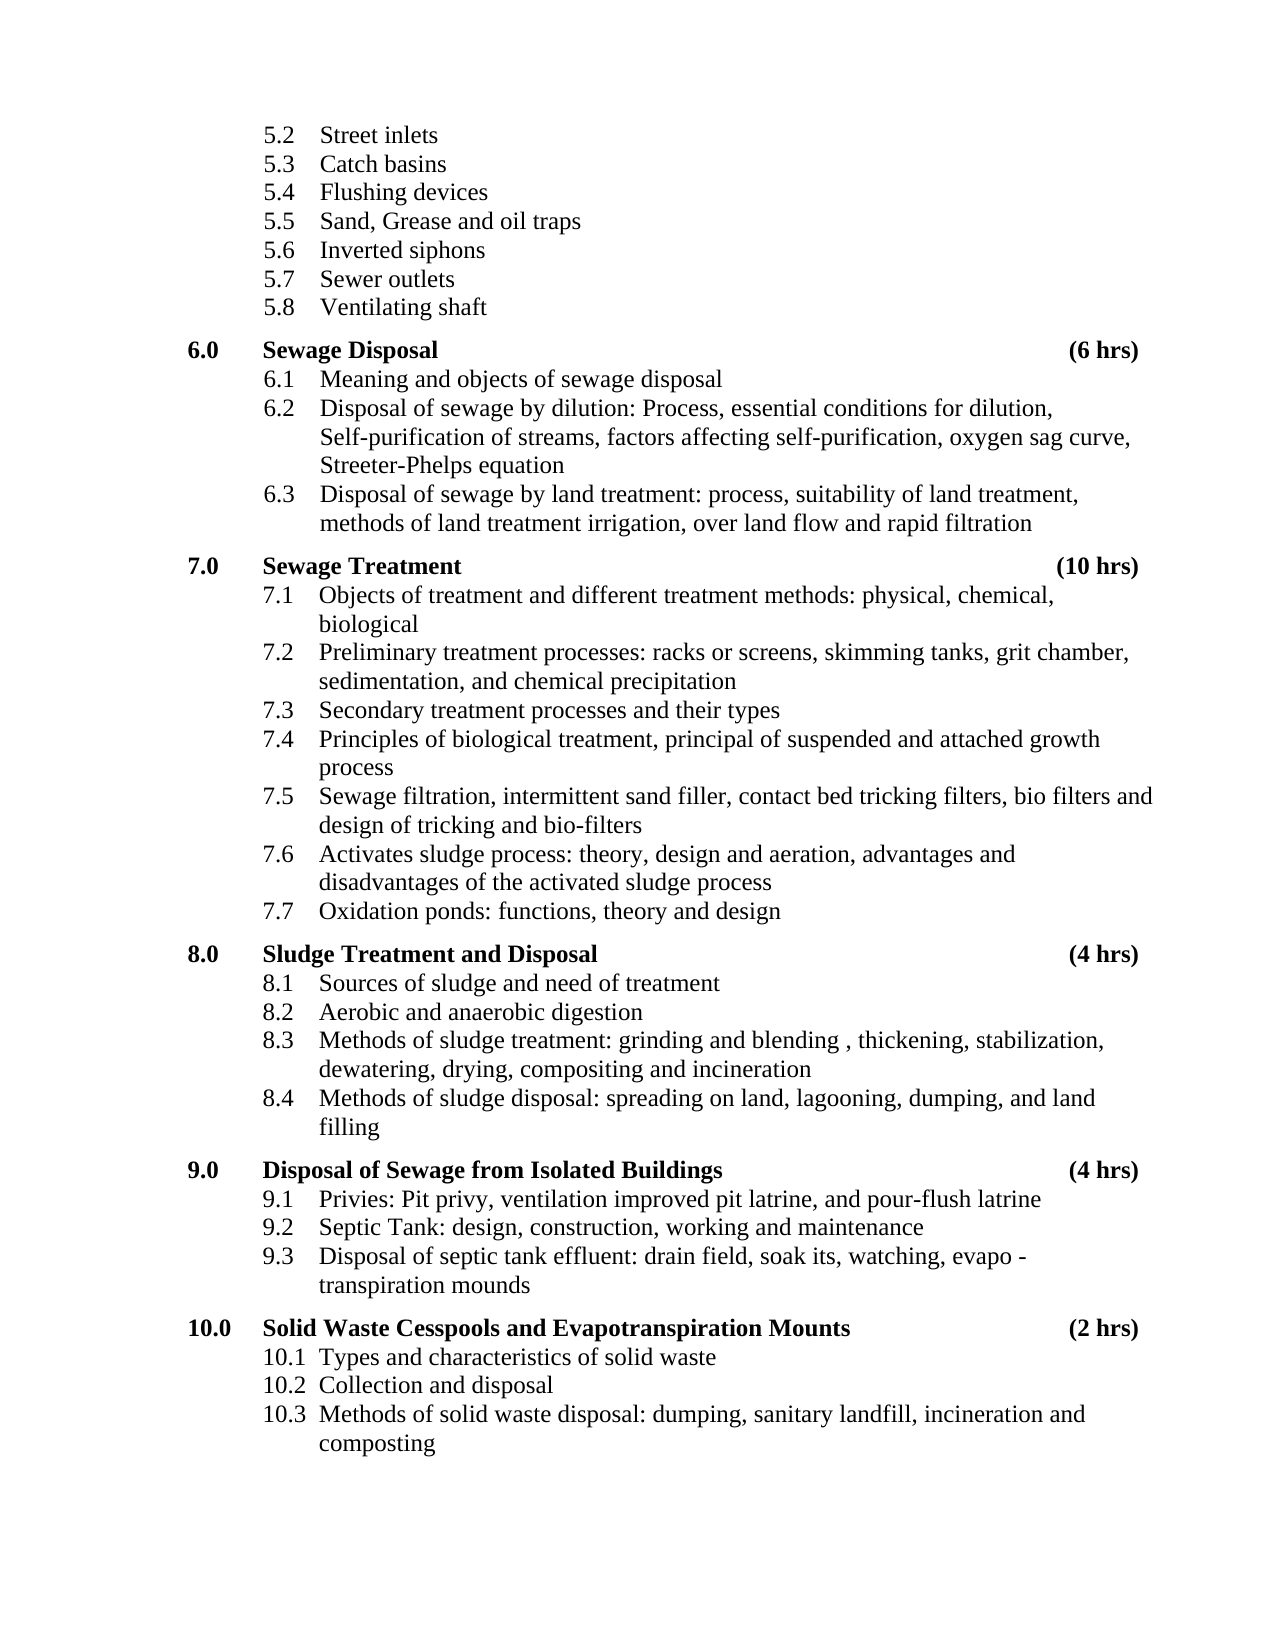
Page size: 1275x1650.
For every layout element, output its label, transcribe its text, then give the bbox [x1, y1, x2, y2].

list Street inlets [263, 120, 1155, 149]
list Collection and disposal [262, 1371, 1155, 1399]
text 6.0 Sewage Disposal (6 hrs) [187, 336, 1155, 364]
list Flushing devices [263, 177, 1155, 206]
text Self-purification of streams, factors affecting self-purification, oxygen sag curve, Streeter-Phelps equation [319, 422, 1155, 479]
list Ventilating shaft [263, 292, 1155, 321]
list Types and characteristics of solid waste [262, 1342, 1155, 1371]
text 9.0 Disposal of Sewage from Isolated Buildings (4 hrs) [187, 1155, 1155, 1184]
text 7.0 Sewage Treatment (10 hrs) [187, 551, 1155, 580]
list Sources of sludge and need of treatment [262, 968, 1155, 997]
list Septic Tank: design, construction, working and maintenance [262, 1212, 1155, 1241]
list Methods of solid waste disposal: dumping, sanitary landfill, incineration and composting [262, 1399, 1155, 1457]
list Disposal of septic tank effluent: drain field, soak its, watching, evapo - transpiration mounds [262, 1241, 1155, 1299]
list Sewer outlets [263, 264, 1155, 292]
list Oxidation ponds: functions, theory and design [262, 896, 1155, 925]
list Disposal of sewage by dilution: Process, essential conditions for dilution, [263, 393, 1155, 422]
list Disposal of sewage by land treatment: process, suitability of land treatment, methods of land treatment irrigation, over land flow and rapid filtration [263, 479, 1155, 537]
list Sewage filtration, intermittent sand filler, contact bed tricking filters, bio filters and design of tricking and bio-filters [262, 781, 1155, 839]
list Meaning and objects of sewage disposal [263, 364, 1155, 393]
list Privies: Pit privy, ventilation improved pit latrine, and pour-flush latrine [262, 1184, 1155, 1212]
list Principles of biological treatment, principal of suspended and attached growth process [262, 724, 1155, 781]
list Inverted siphons [263, 235, 1155, 264]
text 8.0 Sludge Treatment and Disposal (4 hrs) [187, 939, 1155, 968]
list Catch basins [263, 149, 1155, 177]
list Aerobic and anaerobic digestion [262, 997, 1155, 1026]
list Activates sludge process: theory, design and aeration, advantages and disadvantages of the activated sludge process [262, 839, 1155, 896]
text 10.0 Solid Waste Cesspools and Evapotranspiration Mounts (2 hrs) [187, 1313, 1155, 1342]
list Sand, Grease and oil traps [263, 206, 1155, 235]
list Objects of treatment and different treatment methods: physical, chemical, biological [262, 580, 1155, 637]
list Preliminary treatment processes: racks or screens, skimming tanks, grit chamber, sedimentation, and chemical precipitation [262, 637, 1155, 695]
list Secondary treatment processes and their types [262, 695, 1155, 724]
list Methods of sludge disposal: spreading on land, lagooning, dumping, and land filling [262, 1083, 1155, 1141]
list Methods of sludge treatment: grinding and blending , thickening, stabilization, dewatering, drying, compositing and incineration [262, 1026, 1155, 1083]
